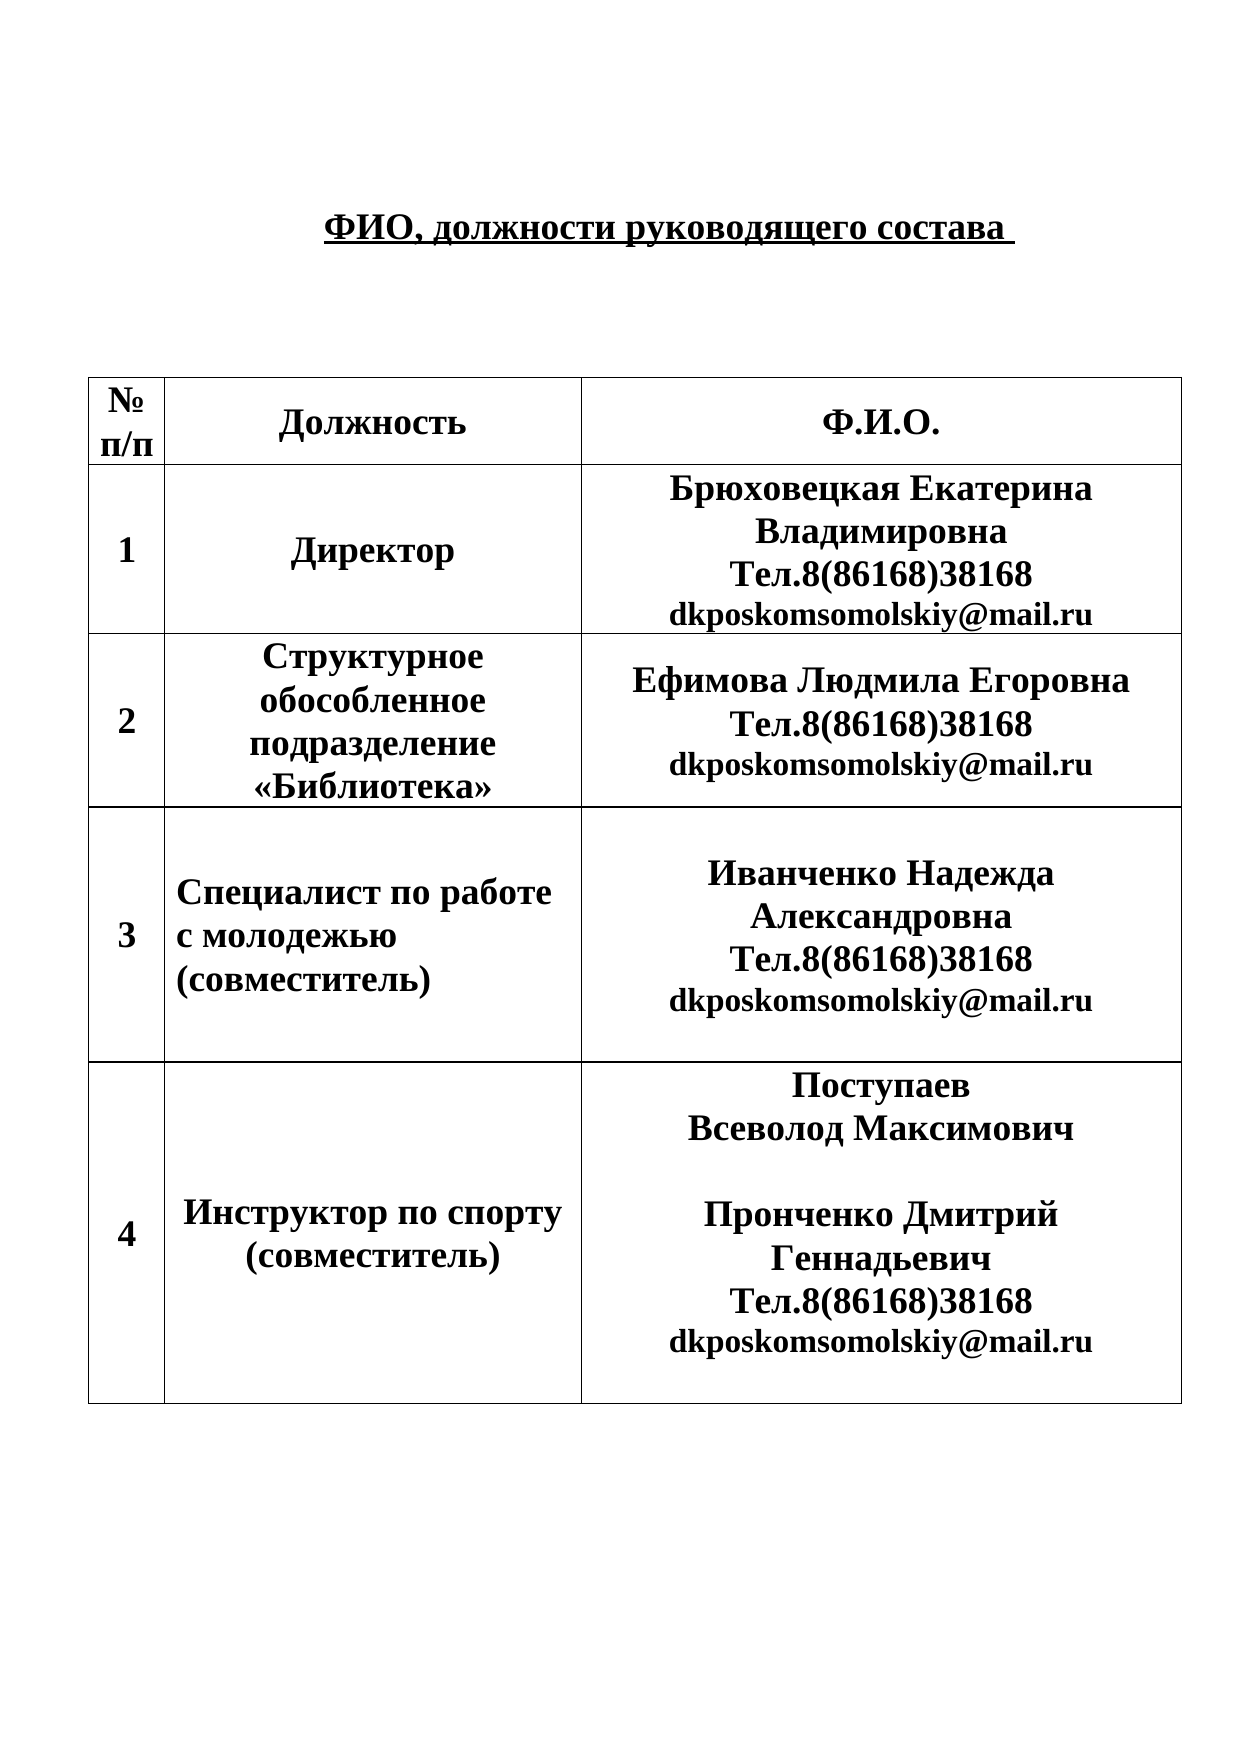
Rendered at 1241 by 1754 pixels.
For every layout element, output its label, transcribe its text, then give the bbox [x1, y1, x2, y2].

table_cell Поступаев Всеволод Максимович Пронченко Дмитрий Геннадьевич Тел.8(86168)38168 dkposkomsomolskiy@mail.ru [582, 1063, 1181, 1403]
table_cell Инструктор по спорту (совместитель) [165, 1063, 581, 1403]
table_cell 1 [89, 465, 164, 633]
table_header № п/п [89, 378, 164, 464]
table_cell 3 [89, 808, 164, 1061]
table_cell Ефимова Людмила Егоровна Тел.8(86168)38168 dkposkomsomolskiy@mail.ru [582, 634, 1181, 806]
table_header Ф.И.О. [582, 378, 1181, 464]
table_cell Директор [165, 465, 581, 633]
text ФИО, должности руководящего состава [177, 204, 1152, 247]
table_header Должность [165, 378, 581, 464]
table_cell 4 [89, 1063, 164, 1403]
table_cell Структурное обособленное подразделение «Библиотека» [165, 634, 581, 806]
table_cell Специалист по работе с молодежью (совместитель) [165, 808, 581, 1061]
table_cell 2 [89, 634, 164, 806]
table_cell Иванченко Надежда Александровна Тел.8(86168)38168 dkposkomsomolskiy@mail.ru [582, 808, 1181, 1061]
table_cell Брюховецкая Екатерина Владимировна Тел.8(86168)38168 dkposkomsomolskiy@mail.ru [582, 465, 1181, 633]
